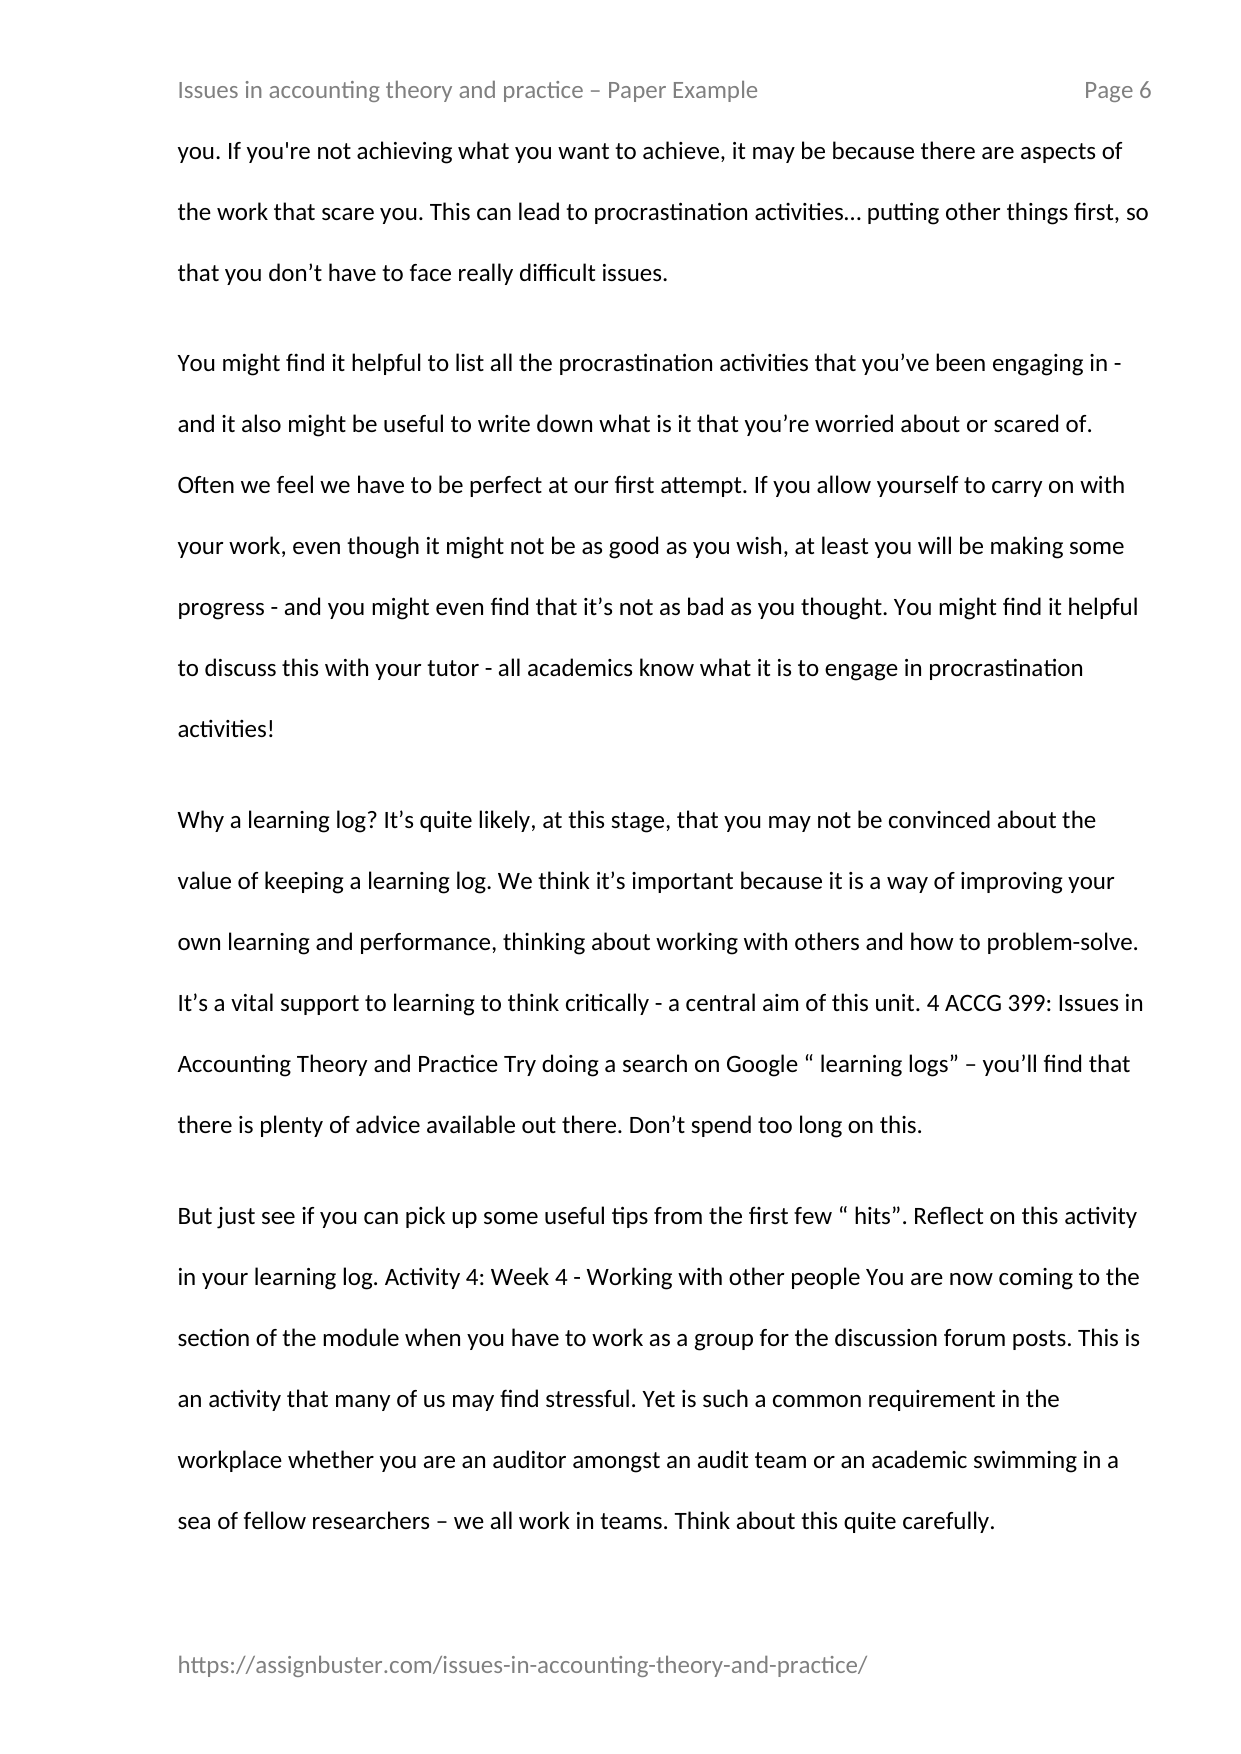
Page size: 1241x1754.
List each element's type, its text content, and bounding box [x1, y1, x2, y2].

text You might find it helpful to list all the procrastination activities that you’ve been engaging in - and it also might be useful to write down what is it that you’re worried about or scared of. Often we feel we have to be perfect at our first attempt. If you allow yourself to carry on with your work, even though it might not be as good as you wish, at least you will be making some progress - and you might even find that it’s not as bad as you thought. You might find it helpful to discuss this with your tutor - all academics know what it is to engage in procrastination activities! [177, 347, 1152, 744]
text But just see if you can pick up some useful tips from the first few “ hits”. Reflect on this activity in your learning log. Activity 4: Week 4 - Working with other people You are now coming to the section of the module when you have to work as a group for the discussion forum posts. This is an activity that many of us may find stressful. Yet is such a common requirement in the workplace whether you are an auditor amongst an audit team or an academic swimming in a sea of fellow researchers – we all work in teams. Think about this quite carefully. [177, 1200, 1152, 1536]
text Why a learning log? It’s quite likely, at this stage, that you may not be convinced about the value of keeping a learning log. We think it’s important because it is a way of improving your own learning and performance, thinking about working with others and how to problem-solve. It’s a vital support to learning to think critically - a central aim of this unit. 4 ACCG 399: Issues in Accounting Theory and Practice Try doing a search on Google “ learning logs” – you’ll find that there is plenty of advice available out there. Don’t spend too long on this. [177, 804, 1152, 1140]
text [177, 135, 1152, 287]
